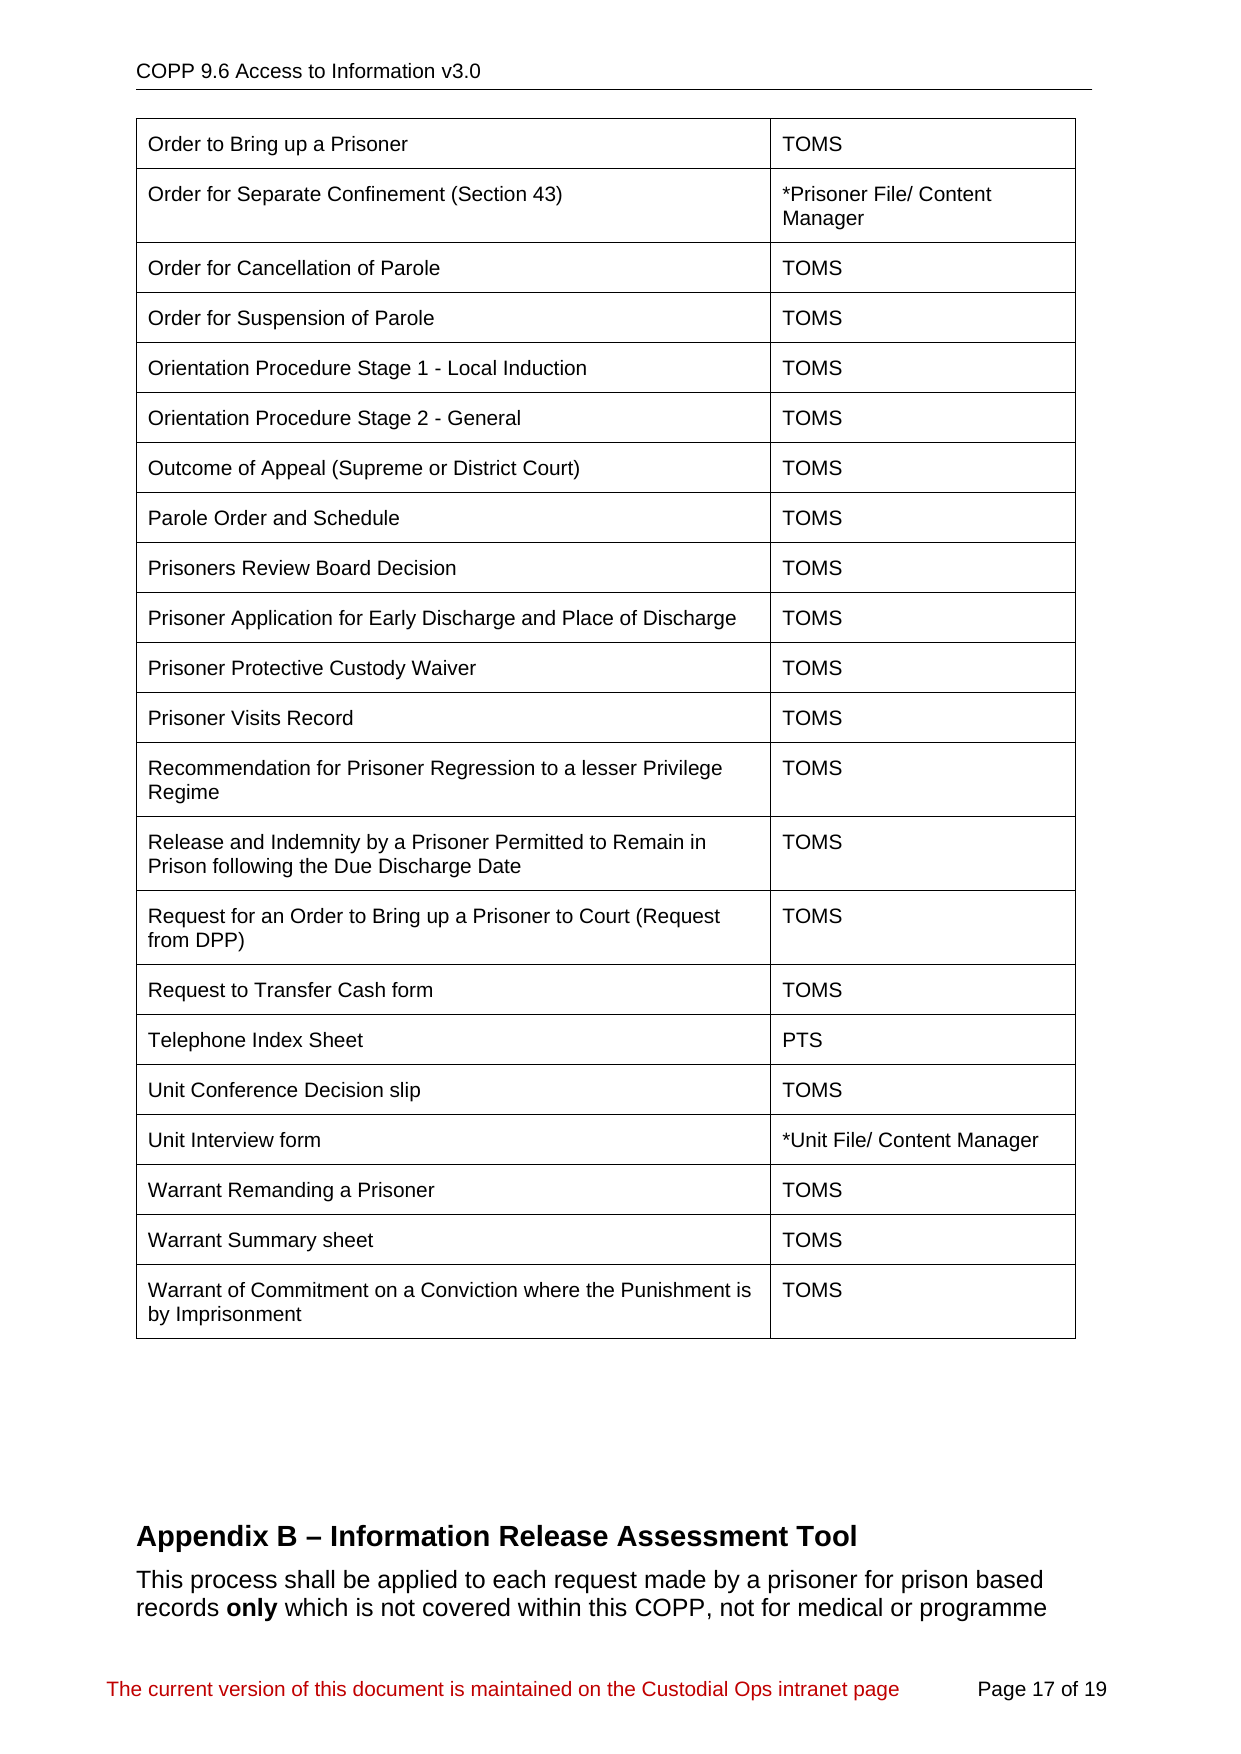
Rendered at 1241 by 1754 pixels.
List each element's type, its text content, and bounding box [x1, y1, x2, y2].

table_cell Unit Conference Decision slip [137, 1065, 770, 1114]
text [136, 1564, 1092, 1622]
table_cell Unit Interview form [137, 1115, 770, 1164]
table_cell Prisoner Visits Record [137, 693, 770, 742]
table_cell TOMS [771, 119, 1075, 168]
table_cell Order to Bring up a Prisoner [137, 119, 770, 168]
table_cell TOMS [771, 293, 1075, 342]
table_cell Order for Separate Confinement (Section 43) [137, 169, 770, 242]
table_cell TOMS [771, 1065, 1075, 1114]
table_cell TOMS [771, 817, 1075, 890]
table_cell Orientation Procedure Stage 2 - General [137, 393, 770, 442]
table_cell Prisoner Protective Custody Waiver [137, 643, 770, 692]
table_cell *Prisoner File/ Content Manager [771, 169, 1075, 242]
table_cell TOMS [771, 243, 1075, 292]
text Appendix B – Information Release Assessment Tool [136, 1518, 1092, 1552]
table_cell TOMS [771, 1215, 1075, 1264]
table_cell Order for Suspension of Parole [137, 293, 770, 342]
table_cell Release and Indemnity by a Prisoner Permitted to Remain in Prison following the Due Discharge Date [137, 817, 770, 890]
table_cell Recommendation for Prisoner Regression to a lesser Privilege Regime [137, 743, 770, 816]
table_cell Warrant Summary sheet [137, 1215, 770, 1264]
table_cell TOMS [771, 493, 1075, 542]
table_cell Outcome of Appeal (Supreme or District Court) [137, 443, 770, 492]
table_cell PTS [771, 1015, 1075, 1064]
table_cell TOMS [771, 343, 1075, 392]
table_cell Prisoner Application for Early Discharge and Place of Discharge [137, 593, 770, 642]
table_cell TOMS [771, 891, 1075, 964]
table_cell *Unit File/ Content Manager [771, 1115, 1075, 1164]
table_cell TOMS [771, 593, 1075, 642]
table_cell TOMS [771, 393, 1075, 442]
table_cell Order for Cancellation of Parole [137, 243, 770, 292]
table_cell Telephone Index Sheet [137, 1015, 770, 1064]
table_cell TOMS [771, 643, 1075, 692]
table_cell Warrant of Commitment on a Conviction where the Punishment is by Imprisonment [137, 1265, 770, 1338]
table_cell TOMS [771, 443, 1075, 492]
table_cell Parole Order and Schedule [137, 493, 770, 542]
table_cell TOMS [771, 1265, 1075, 1338]
table_cell TOMS [771, 543, 1075, 592]
table_cell TOMS [771, 693, 1075, 742]
table_cell TOMS [771, 743, 1075, 816]
table_cell TOMS [771, 965, 1075, 1014]
table_cell Warrant Remanding a Prisoner [137, 1165, 770, 1214]
table_cell Orientation Procedure Stage 1 - Local Induction [137, 343, 770, 392]
table_cell Request to Transfer Cash form [137, 965, 770, 1014]
table_cell Request for an Order to Bring up a Prisoner to Court (Request from DPP) [137, 891, 770, 964]
table_cell TOMS [771, 1165, 1075, 1214]
table_cell Prisoners Review Board Decision [137, 543, 770, 592]
